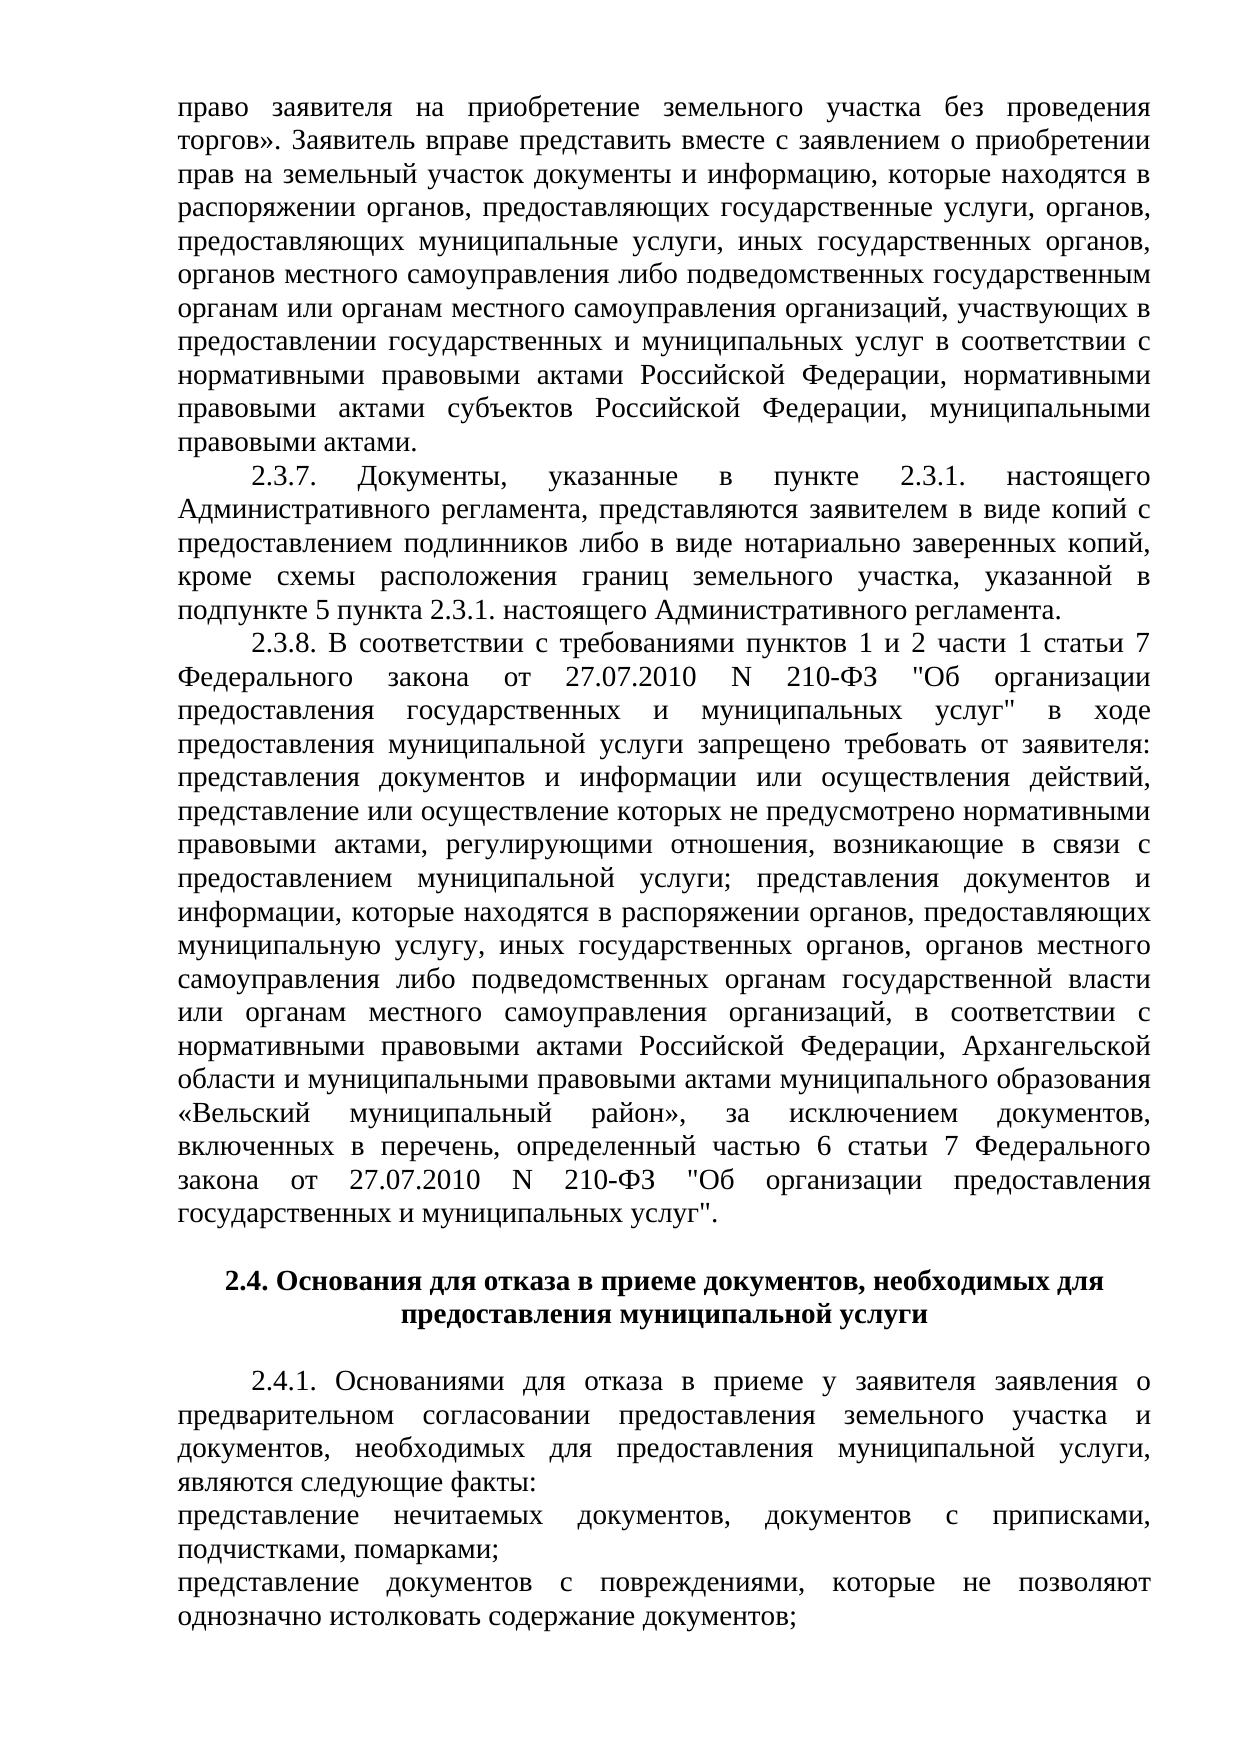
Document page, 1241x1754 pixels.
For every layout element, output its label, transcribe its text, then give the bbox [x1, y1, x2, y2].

text 2.3.8. В соответствии с требованиями пунктов 1 и 2 части 1 статьи 7 Федерального закона от 27.07.2010 N 210-ФЗ "Об организации предоставления государственных и муниципальных услуг" в ходе предоставления муниципальной услуги запрещено требовать от заявителя: представления документов и информации или осуществления действий, представление или осуществление которых не предусмотрено нормативными правовыми актами, регулирующими отношения, возникающие в связи с предоставлением муниципальной услуги; представления документов и информации, которые находятся в распоряжении органов, предоставляющих муниципальную услугу, иных государственных органов, органов местного самоуправления либо подведомственных органам государственной власти или органам местного самоуправления организаций, в соответствии с нормативными правовыми актами Российской Федерации, Архангельской области и муниципальными правовыми актами муниципального образования «Вельский муниципальный район», за исключением документов, включенных в перечень, определенный частью 6 статьи 7 Федерального закона от 27.07.2010 N 210-ФЗ "Об организации предоставления государственных и муниципальных услуг". [177, 625, 1152, 1229]
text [177, 89, 1152, 458]
text 2.4. Основания для отказа в приеме документов, необходимых для предоставления муниципальной услуги [177, 1263, 1152, 1330]
text 2.4.1. Основаниями для отказа в приеме у заявителя заявления о предварительном согласовании предоставления земельного участка и документов, необходимых для предоставления муниципальной услуги, являются следующие факты: [177, 1363, 1152, 1497]
text представление нечитаемых документов, документов с приписками, подчистками, помарками; [177, 1497, 1152, 1564]
text представление документов с повреждениями, которые не позволяют однозначно истолковать содержание документов; [177, 1564, 1152, 1632]
text 2.3.7. Документы, указанные в пункте 2.3.1. настоящего Административного регламента, представляются заявителем в виде копий с предоставлением подлинников либо в виде нотариально заверенных копий, кроме схемы расположения границ земельного участка, указанной в подпункте 5 пункта 2.3.1. настоящего Административного регламента. [177, 458, 1152, 625]
